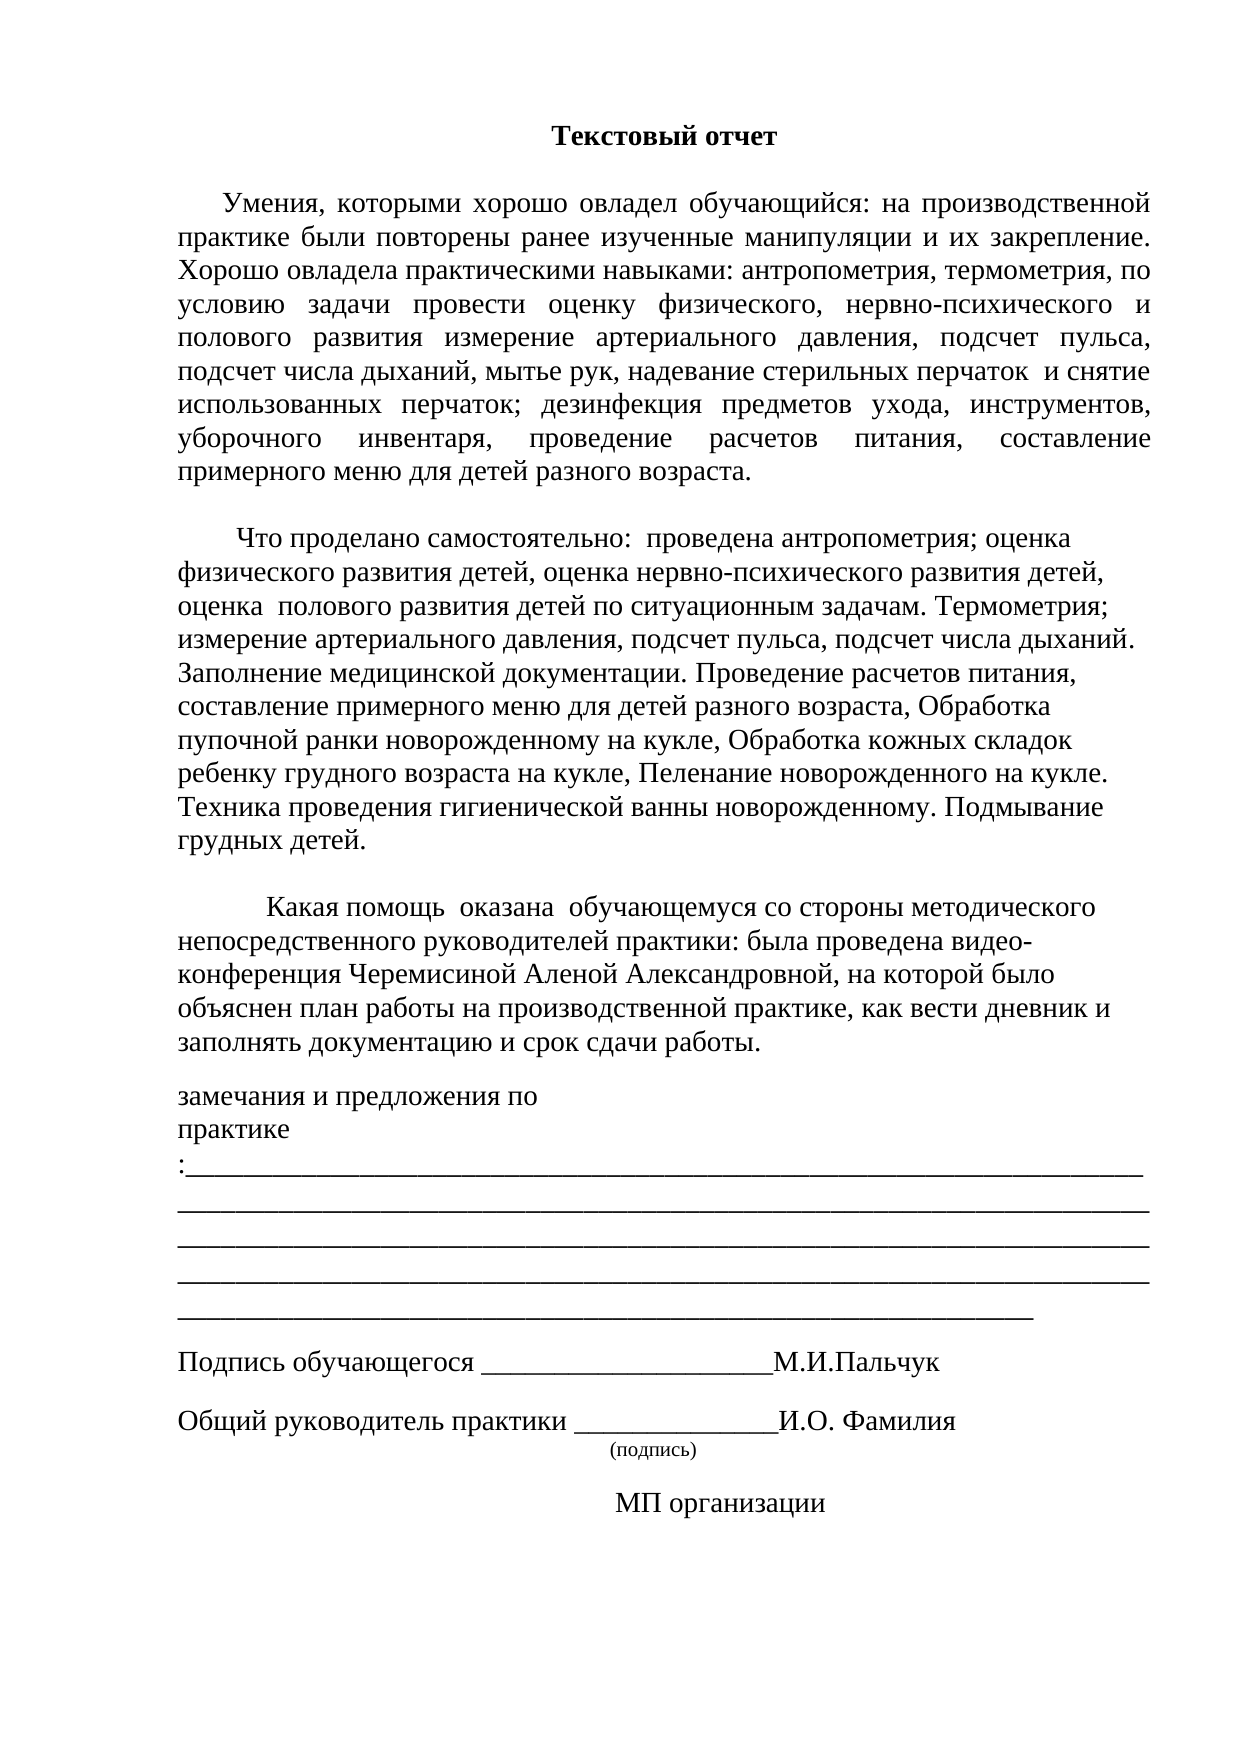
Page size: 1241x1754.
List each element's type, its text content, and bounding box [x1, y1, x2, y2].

text МП организации [177, 1485, 1152, 1519]
text (подпись) [177, 1437, 1152, 1461]
text Умения, которыми хорошо овладел обучающийся: на производственной практике были повторены ранее изученные манипуляции и их закрепление. Хорошо овладела практическими навыками: антропометрия, термометрия, по условию задачи провести оценку физического, нервно-психического и полового развития измерение артериального давления, подсчет пульса, подсчет числа дыханий, мытье рук, надевание стерильных перчаток и снятие использованных перчаток; дезинфекция предметов ухода, инструментов, уборочного инвентаря, проведение расчетов питания, составление примерного меню для детей разного возраста. [177, 185, 1152, 487]
text Общий руководитель практики ______________И.О. Фамилия [177, 1403, 1152, 1437]
text Какая помощь оказана обучающемуся со стороны методического непосредственного руководителей практики: была проведена видео-конференция Черемисиной Аленой Александровной, на которой было объяснен план работы на производственной практике, как вести дневник и заполнять документацию и срок сдачи работы. [177, 889, 1152, 1057]
text Текстовый отчет [177, 118, 1152, 152]
text замечания и предложения по практике:______________________________________________________________________________________________________________________________________________________________________________________________________________________________________________________________________________________________________________________________________ [177, 1078, 1152, 1323]
text Что проделано самостоятельно: проведена антропометрия; оценка физического развития детей, оценка нервно-психического развития детей, оценка полового развития детей по ситуационным задачам. Термометрия; измерение артериального давления, подсчет пульса, подсчет числа дыханий. Заполнение медицинской документации. Проведение расчетов питания, составление примерного меню для детей разного возраста, Обработка пупочной ранки новорожденному на кукле, Обработка кожных складок ребенку грудного возраста на кукле, Пеленание новорожденного на кукле. Техника проведения гигиенической ванны новорожденному. Подмывание грудных детей. [177, 521, 1152, 856]
text Подпись обучающегося ____________________М.И.Пальчук [177, 1344, 1152, 1378]
